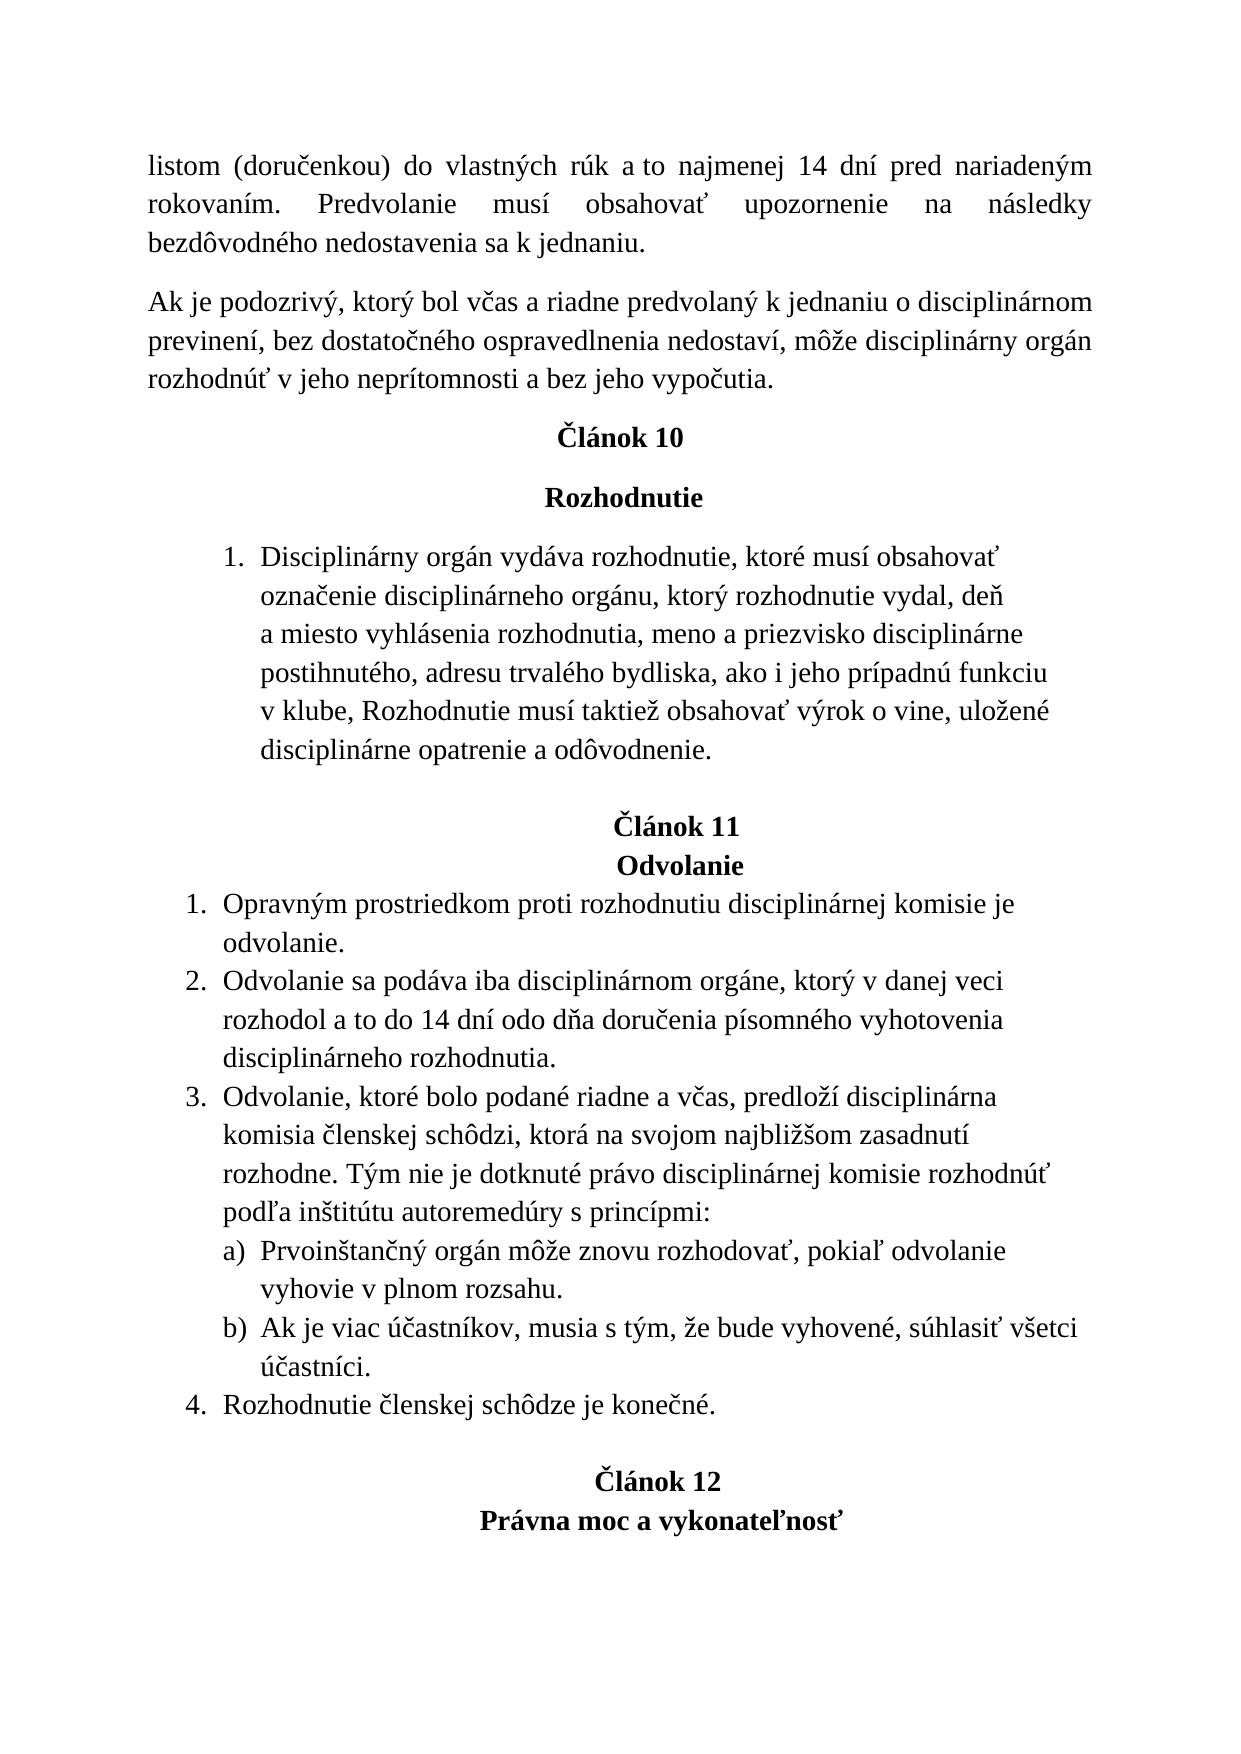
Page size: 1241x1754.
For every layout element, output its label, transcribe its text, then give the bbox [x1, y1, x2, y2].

list Disciplinárny orgán vydáva rozhodnutie, ktoré musí obsahovať označenie disciplinárneho orgánu, ktorý rozhodnutie vydal, deň a miesto vyhlásenia rozhodnutia, meno a priezvisko disciplinárne postihnutého, adresu trvalého bydliska, ako i jeho prípadnú funkciu v klube, Rozhodnutie musí taktiež obsahovať výrok o vine, uložené disciplinárne opatrenie a odôvodnenie. [223, 539, 1093, 766]
list Odvolanie [260, 848, 1093, 881]
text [148, 148, 1093, 258]
list Právna moc a vykonateľnosť [223, 1503, 1093, 1536]
list Ak je viac účastníkov, musia s tým, že bude vyhovené, súhlasiť všetci účastníci. [223, 1310, 1093, 1382]
text Článok 10 [148, 421, 1093, 454]
list Článok 12 [223, 1464, 1093, 1498]
list Opravným prostriedkom proti rozhodnutiu disciplinárnej komisie je odvolanie. [185, 886, 1093, 958]
list Odvolanie sa podáva iba disciplinárnom orgáne, ktorý v danej veci rozhodol a to do 14 dní odo dňa doručenia písomného vyhotovenia disciplinárneho rozhodnutia. [185, 963, 1093, 1074]
list Rozhodnutie členskej schôdze je konečné. [185, 1387, 1093, 1421]
text Ak je podozrivý, ktorý bol včas a riadne predvolaný k jednaniu o disciplinárnom previnení, bez dostatočného ospravedlnenia nedostaví, môže disciplinárny orgán rozhodnúť v jeho neprítomnosti a bez jeho vypočutia. [148, 284, 1093, 395]
list Odvolanie, ktoré bolo podané riadne a včas, predloží disciplinárna komisia členskej schôdzi, ktorá na svojom najbližšom zasadnutí rozhodne. Tým nie je dotknuté právo disciplinárnej komisie rozhodnúť podľa inštitútu autoremedúry s princípmi: [185, 1079, 1093, 1228]
list Článok 11 [260, 809, 1093, 843]
text Rozhodnutie [148, 480, 1093, 513]
list Prvoinštančný orgán môže znovu rozhodovať, pokiaľ odvolanie vyhovie v plnom rozsahu. [223, 1233, 1093, 1305]
